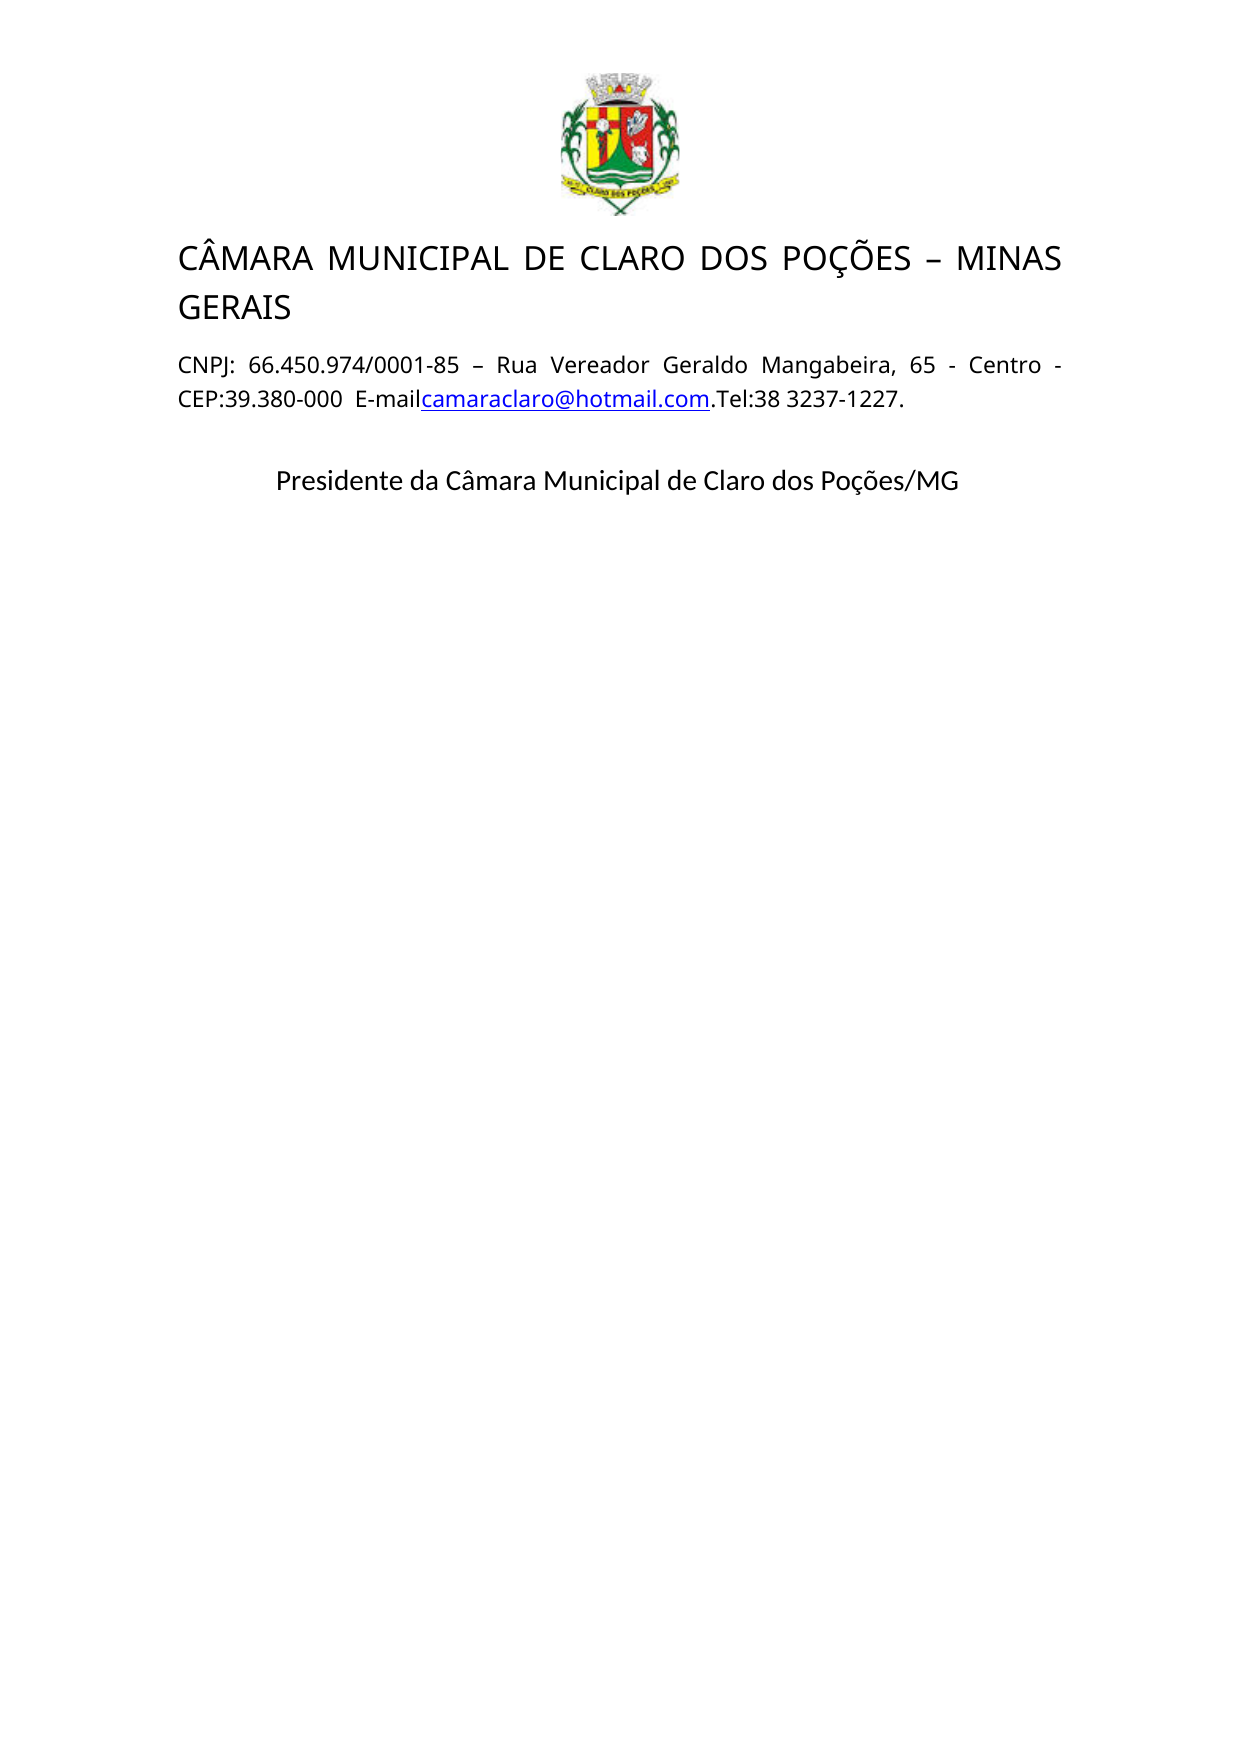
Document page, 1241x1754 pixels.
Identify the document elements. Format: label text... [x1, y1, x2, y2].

picture [560, 73, 680, 216]
text Presidente da Câmara Municipal de Claro dos Poções/MG [177, 462, 1063, 498]
